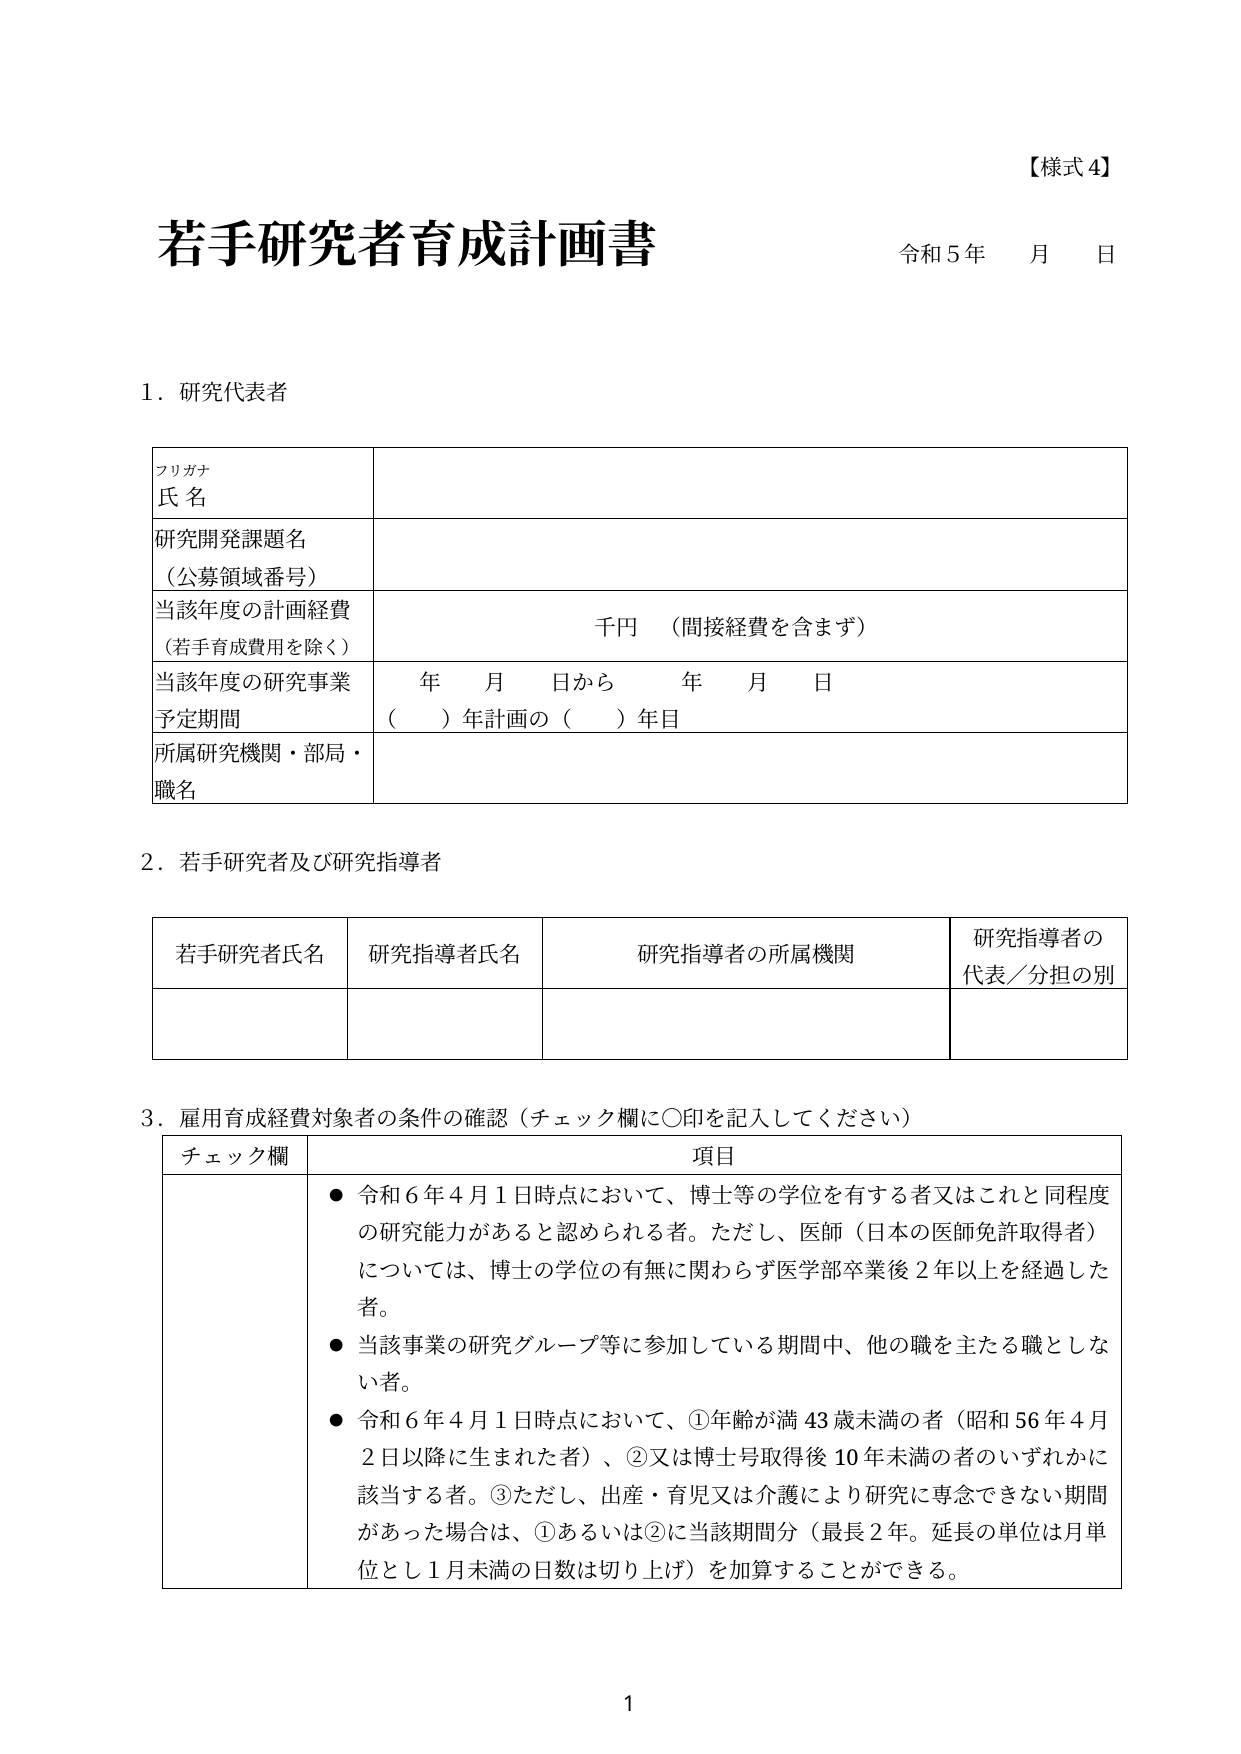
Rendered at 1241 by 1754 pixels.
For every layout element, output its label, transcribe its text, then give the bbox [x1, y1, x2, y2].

table_cell 年 月 日から 年 月 日 （ ）年計画の（ ）年目 [374, 662, 1127, 732]
table_cell [348, 989, 542, 1059]
text ２．若手研究者及び研究指導者 [136, 842, 1122, 879]
table_header 研究指導者の所属機関 [543, 918, 949, 988]
text 若手研究者育成計画書 令和５年 月 日 [158, 203, 1122, 278]
table_header 研究指導者の 代表／分担の別 [951, 918, 1127, 988]
table_cell [543, 989, 949, 1059]
table_cell 令和６年４月１日時点において、博士等の学位を有する者又はこれと同程度の研究能力があると認められる者。ただし、医師（日本の医師免許取得者）については、博士の学位の有無に関わらず医学部卒業後２年以上を経過した者。 当該事業の研究グループ等に参加している期間中、他の職を主たる職としない者。 令和６年４月１日時点において、①年齢が満43歳未満の者（昭和56年４月２日以降に生まれた者）、②又は博士号取得後10年未満の者のいずれかに該当する者。③ただし、出産・育児又は介護により研究に専念できない期間があった場合は、①あるいは②に当該期間分（最長２年。延長の単位は月単位とし１月未満の日数は切り上げ）を加算することができる。 [308, 1175, 1121, 1587]
table_header [153, 448, 373, 518]
text ３．雇用育成経費対象者の条件の確認（チェック欄に○印を記入してください） [136, 1098, 1122, 1135]
table_cell 当該年度の研究事業 予定期間 [153, 662, 373, 732]
table_header 項目 [308, 1136, 1121, 1174]
table_header [148, 448, 152, 803]
table_cell [951, 989, 1127, 1059]
table_header [374, 448, 1127, 518]
table_cell 所属研究機関・部局・ 職名 [153, 733, 373, 803]
table_header 研究指導者氏名 [348, 918, 542, 988]
table_header [148, 918, 152, 1059]
text １．研究代表者 [136, 372, 1122, 409]
table_cell 当該年度の計画経費 （若手育成費用を除く） [153, 591, 373, 661]
table_cell 研究開発課題名 （公募領域番号） [153, 519, 373, 589]
table_cell [374, 733, 1127, 803]
text 【様式4】 [158, 147, 1122, 184]
table_header チェック欄 [163, 1136, 307, 1174]
table_header 若手研究者氏名 [153, 918, 347, 988]
table_cell [374, 519, 1127, 589]
table_cell [153, 989, 347, 1059]
table_cell [163, 1175, 307, 1587]
table_cell 千円 （間接経費を含まず） [374, 591, 1127, 661]
